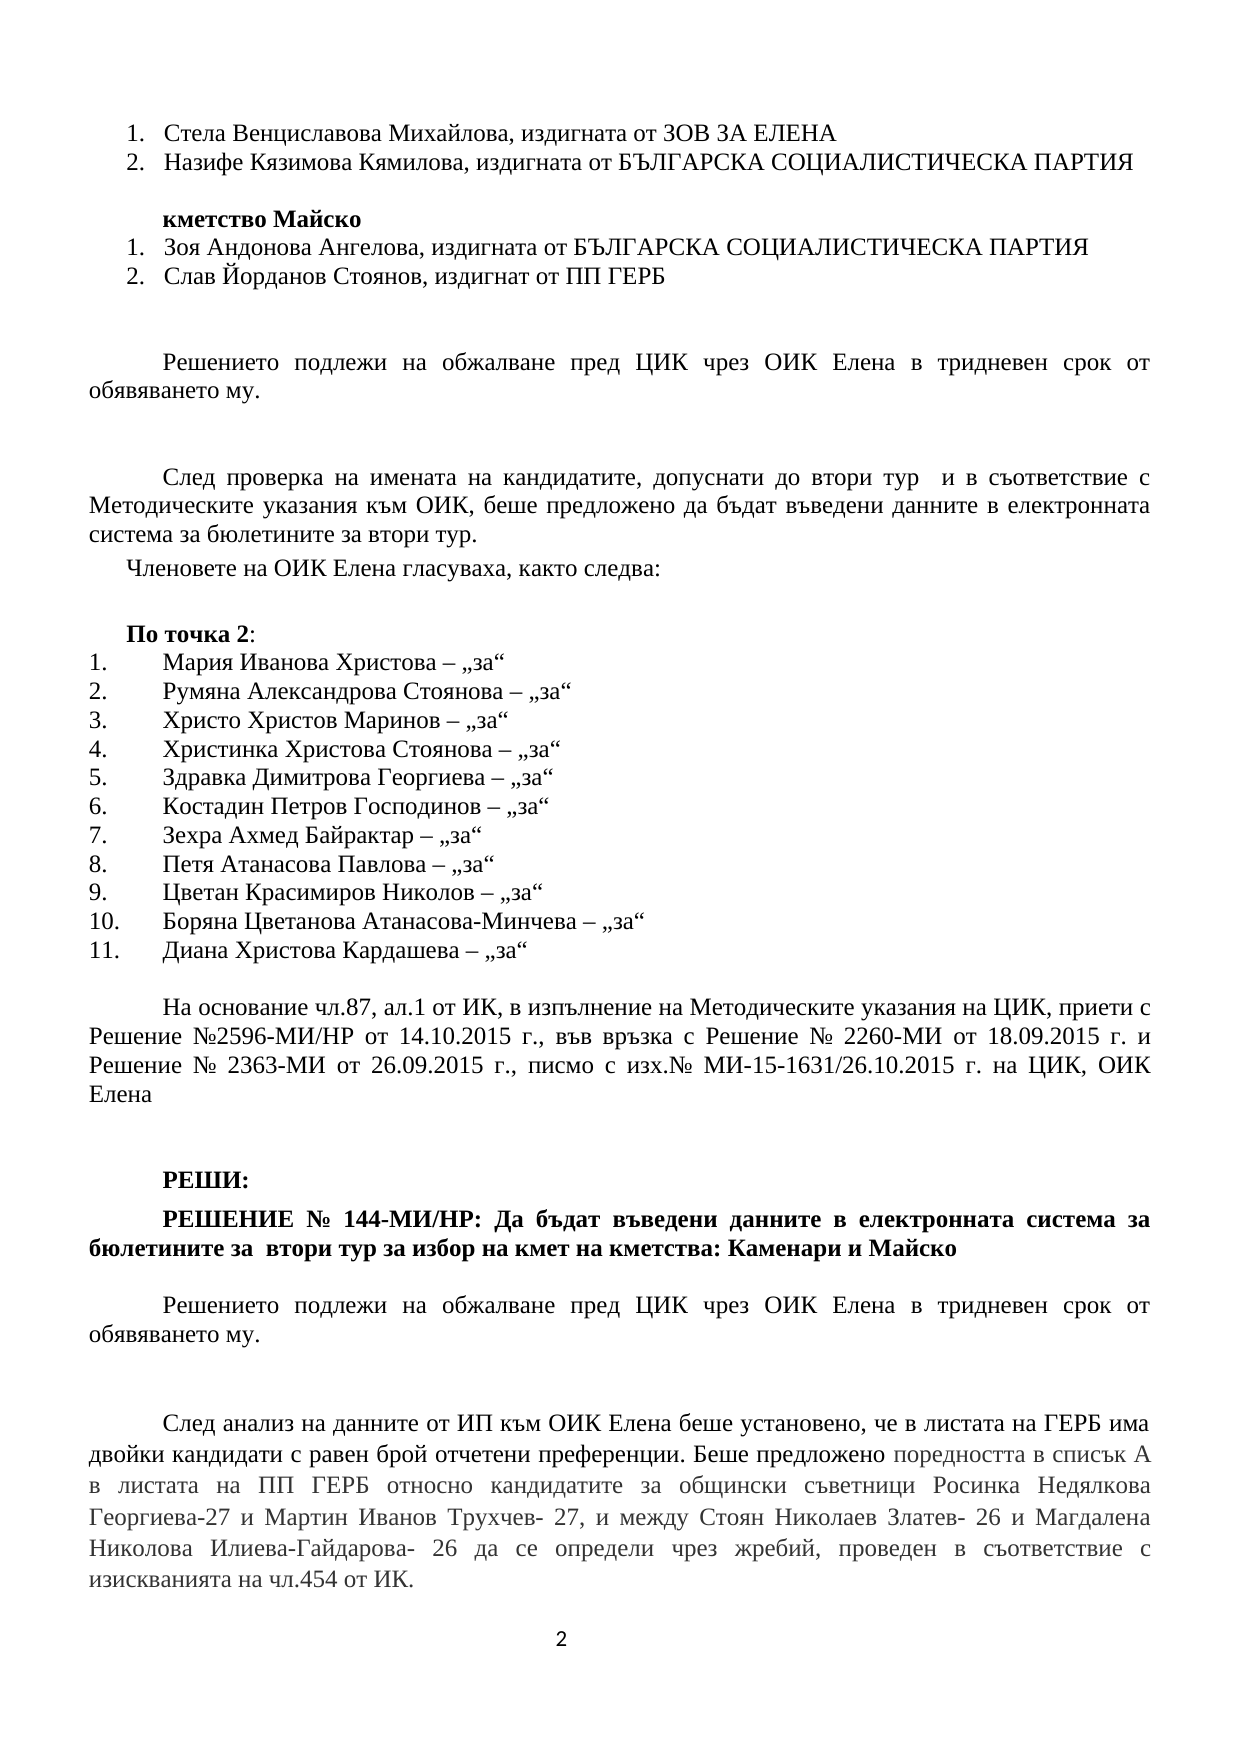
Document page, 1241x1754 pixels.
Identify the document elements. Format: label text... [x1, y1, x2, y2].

text По точка 2: [89, 619, 1152, 647]
text 8. Петя Атанасова Павлова – „за“ [89, 849, 1152, 877]
text 7. Зехра Ахмед Байрактар – „за“ [89, 820, 1152, 849]
text 1. Мария Иванова Христова – „за“ [89, 647, 1152, 676]
list Стела Венциславова Михайлова, издигната от ЗОВ ЗА ЕЛЕНА [126, 118, 1152, 147]
list Назифе Кязимова Кямилова, издигната от БЪЛГАРСКА СОЦИАЛИСТИЧЕСКА ПАРТИЯ [126, 147, 1152, 176]
text 5. Здравка Димитрова Георгиева – „за“ [89, 762, 1152, 791]
text След проверка на имената на кандидатите, допуснати до втори тур и в съответствие с Методическите указания към ОИК, беше предложено да бъдат въведени данните в електронната система за бюлетините за втори тур. [89, 462, 1152, 548]
text 2. Румяна Александрова Стоянова – „за“ [89, 676, 1152, 705]
text 3. Христо Христов Маринов – „за“ [89, 705, 1152, 734]
text 6. Костадин Петров Господинов – „за“ [89, 791, 1152, 820]
text 11. Диана Христова Кардашева – „за“ [89, 935, 1152, 964]
text РЕШИ: [162, 1165, 1152, 1194]
text 10. Боряна Цветанова Атанасова-Минчева – „за“ [89, 906, 1152, 935]
text 9. Цветан Красимиров Николов – „за“ [89, 877, 1152, 906]
list Зоя Андонова Ангелова, издигната от БЪЛГАРСКА СОЦИАЛИСТИЧЕСКА ПАРТИЯ [126, 232, 1152, 261]
text След анализ на данните от ИП към ОИК Елена беше установено, че в листата на ГЕРБ има двойки кандидати с равен брой отчетени преференции. Беше предложено поредността в списък А в листата на ПП ГЕРБ относно кандидатите за общински съветници Росинка Недялкова Георгиева-27 и Мартин Иванов Трухчев- 27, и между Стоян Николаев Златев- 26 и Магдалена Николова Илиева-Гайдарова- 26 да се определи чрез жребий, проведен в съответствие с изискванията на чл.454 от ИК. [89, 1405, 1152, 1593]
text На основание чл.87, ал.1 от ИК, в изпълнение на Методическите указания на ЦИК, приети с Решение №2596-МИ/НР от 14.10.2015 г., във връзка с Решение № 2260-МИ от 18.09.2015 г. и Решение № 2363-МИ от 26.09.2015 г., писмо с изх.№ МИ-15-1631/26.10.2015 г. на ЦИК, ОИК Елена [89, 992, 1152, 1107]
text РЕШЕНИЕ № 144-МИ/НР: Да бъдат въведени данните в електронната система за бюлетините за втори тур за избор на кмет на кметства: Каменари и Майско [89, 1204, 1152, 1262]
text Членовете на ОИК Елена гласуваха, както следва: [89, 548, 1152, 583]
text кметство Майско [89, 204, 1152, 232]
text 4. Христинка Христова Стоянова – „за“ [89, 734, 1152, 762]
text Решението подлежи на обжалване пред ЦИК чрез ОИК Елена в тридневен срок от обявяването му. [89, 1290, 1152, 1348]
text Решението подлежи на обжалване пред ЦИК чрез ОИК Елена в тридневен срок от обявяването му. [89, 347, 1152, 404]
list Слав Йорданов Стоянов, издигнат от ПП ГЕРБ [126, 261, 1152, 290]
